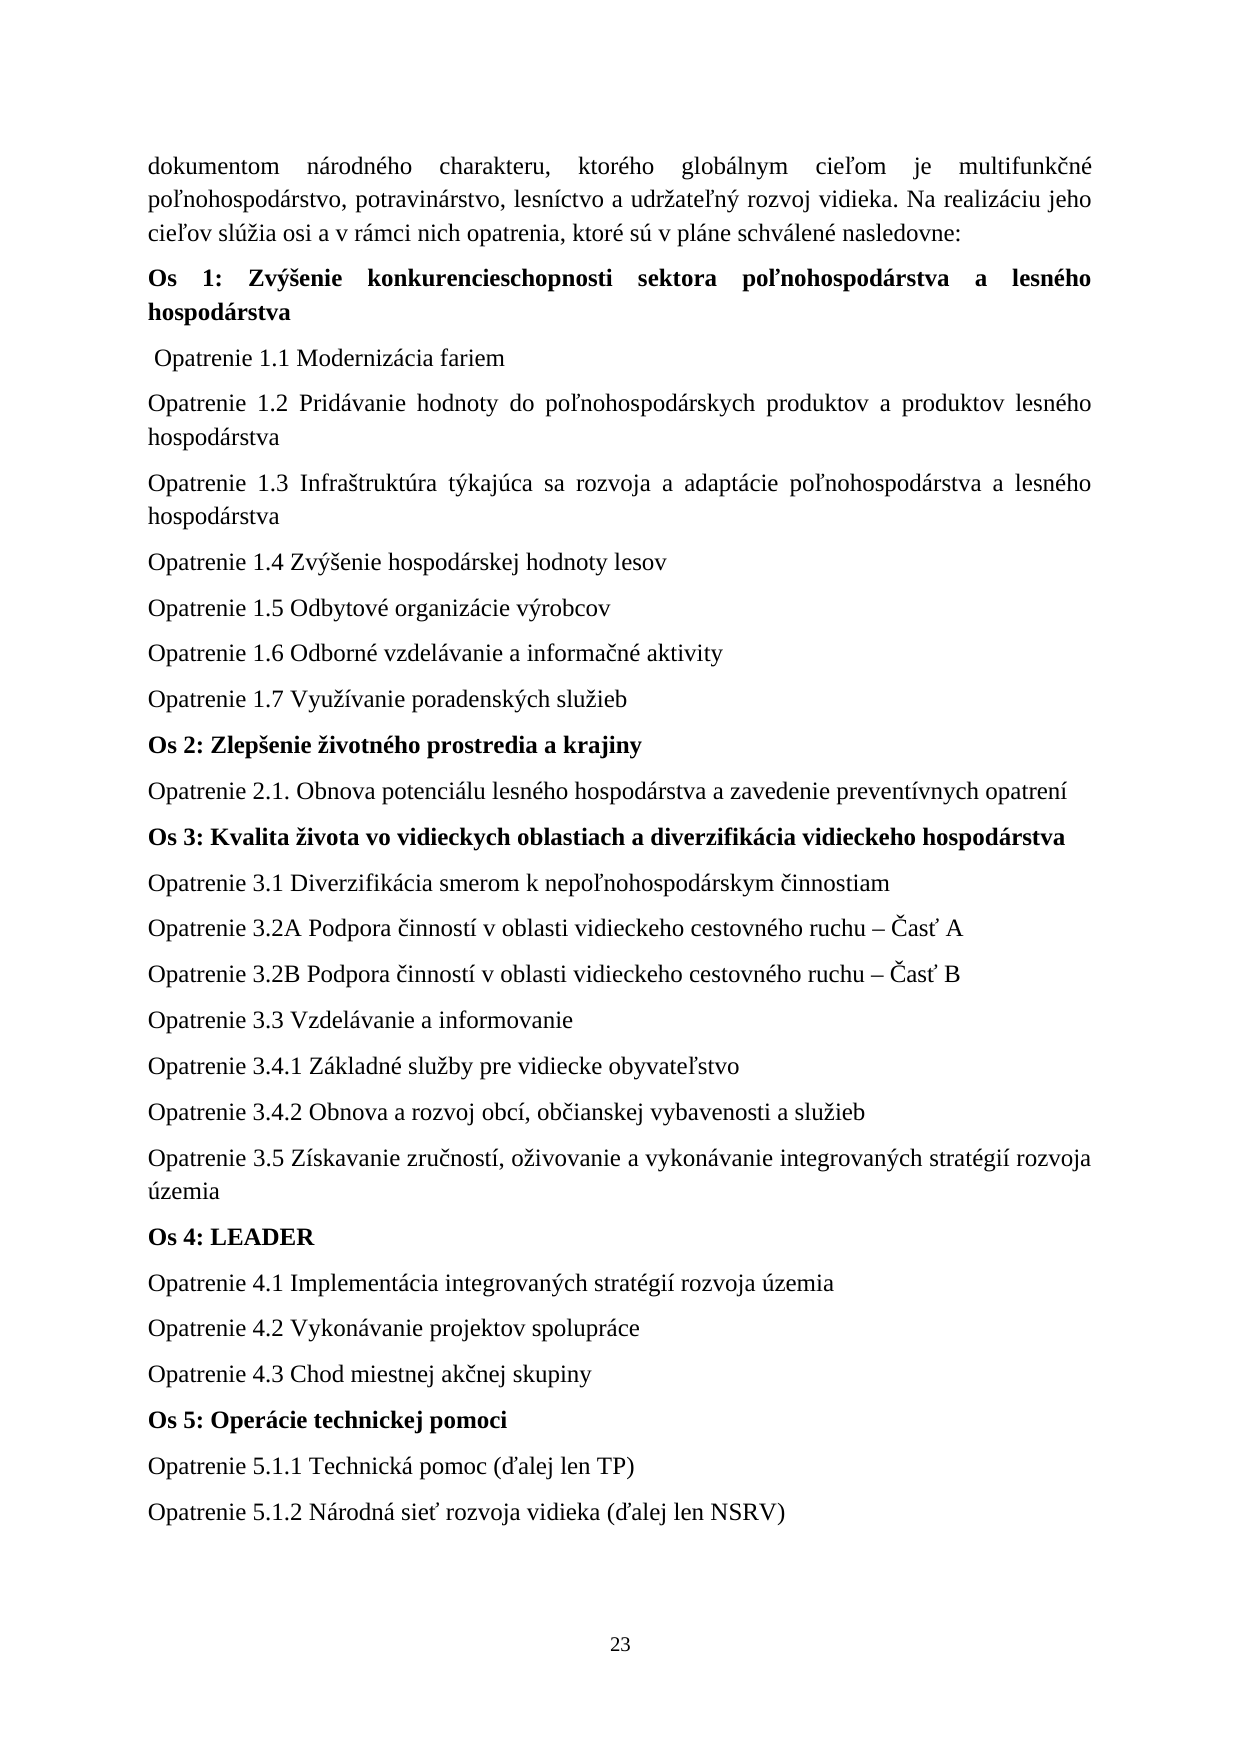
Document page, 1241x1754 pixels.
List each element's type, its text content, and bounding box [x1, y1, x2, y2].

text Opatrenie 3.4.2 Obnova a rozvoj obcí, občianskej vybavenosti a služieb [148, 1093, 1092, 1127]
text Opatrenie 5.1.1 Technická pomoc (ďalej len TP) [148, 1448, 1092, 1481]
text Opatrenie 3.3 Vzdelávanie a informovanie [148, 1002, 1092, 1035]
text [148, 148, 1092, 248]
text Os 4: LEADER [148, 1218, 1092, 1252]
text Opatrenie 1.4 Zvýšenie hospodárskej hodnoty lesov [148, 543, 1092, 577]
text Opatrenie 1.3 Infraštruktúra týkajúca sa rozvoja a adaptácie poľnohospodárstva a lesného hospodárstva [148, 464, 1092, 531]
text Opatrenie 3.5 Získavanie zručností, oživovanie a vykonávanie integrovaných stratégií rozvoja územia [148, 1139, 1092, 1206]
text Opatrenie 1.5 Odbytové organizácie výrobcov [148, 589, 1092, 623]
text Os 3: Kvalita života vo vidieckych oblastiach a diverzifikácia vidieckeho hospodárstva [148, 818, 1092, 852]
text Opatrenie 5.1.2 Národná sieť rozvoja vidieka (ďalej len NSRV) [148, 1493, 1092, 1527]
text Os 2: Zlepšenie životného prostredia a krajiny [148, 727, 1092, 760]
text Opatrenie 1.1 Modernizácia fariem [148, 339, 1092, 373]
text Opatrenie 4.2 Vykonávanie projektov spolupráce [148, 1310, 1092, 1343]
text Opatrenie 3.4.1 Základné služby pre vidiecke obyvateľstvo [148, 1048, 1092, 1081]
text Opatrenie 4.1 Implementácia integrovaných stratégií rozvoja územia [148, 1264, 1092, 1298]
text Opatrenie 1.7 Využívanie poradenských služieb [148, 681, 1092, 714]
text Opatrenie 2.1. Obnova potenciálu lesného hospodárstva a zavedenie preventívnych opatrení [148, 773, 1092, 806]
text Opatrenie 1.6 Odborné vzdelávanie a informačné aktivity [148, 635, 1092, 668]
text Opatrenie 3.1 Diverzifikácia smerom k nepoľnohospodárskym činnostiam [148, 864, 1092, 898]
text Os 1: Zvýšenie konkurencieschopnosti sektora poľnohospodárstva a lesného hospodárstva [148, 260, 1092, 327]
text Opatrenie 3.2A Podpora činností v oblasti vidieckeho cestovného ruchu – Časť A [148, 910, 1092, 943]
text Opatrenie 4.3 Chod miestnej akčnej skupiny [148, 1356, 1092, 1389]
text Opatrenie 3.2B Podpora činností v oblasti vidieckeho cestovného ruchu – Časť B [148, 956, 1092, 989]
text Opatrenie 1.2 Pridávanie hodnoty do poľnohospodárskych produktov a produktov lesného hospodárstva [148, 385, 1092, 452]
text Os 5: Operácie technickej pomoci [148, 1402, 1092, 1435]
